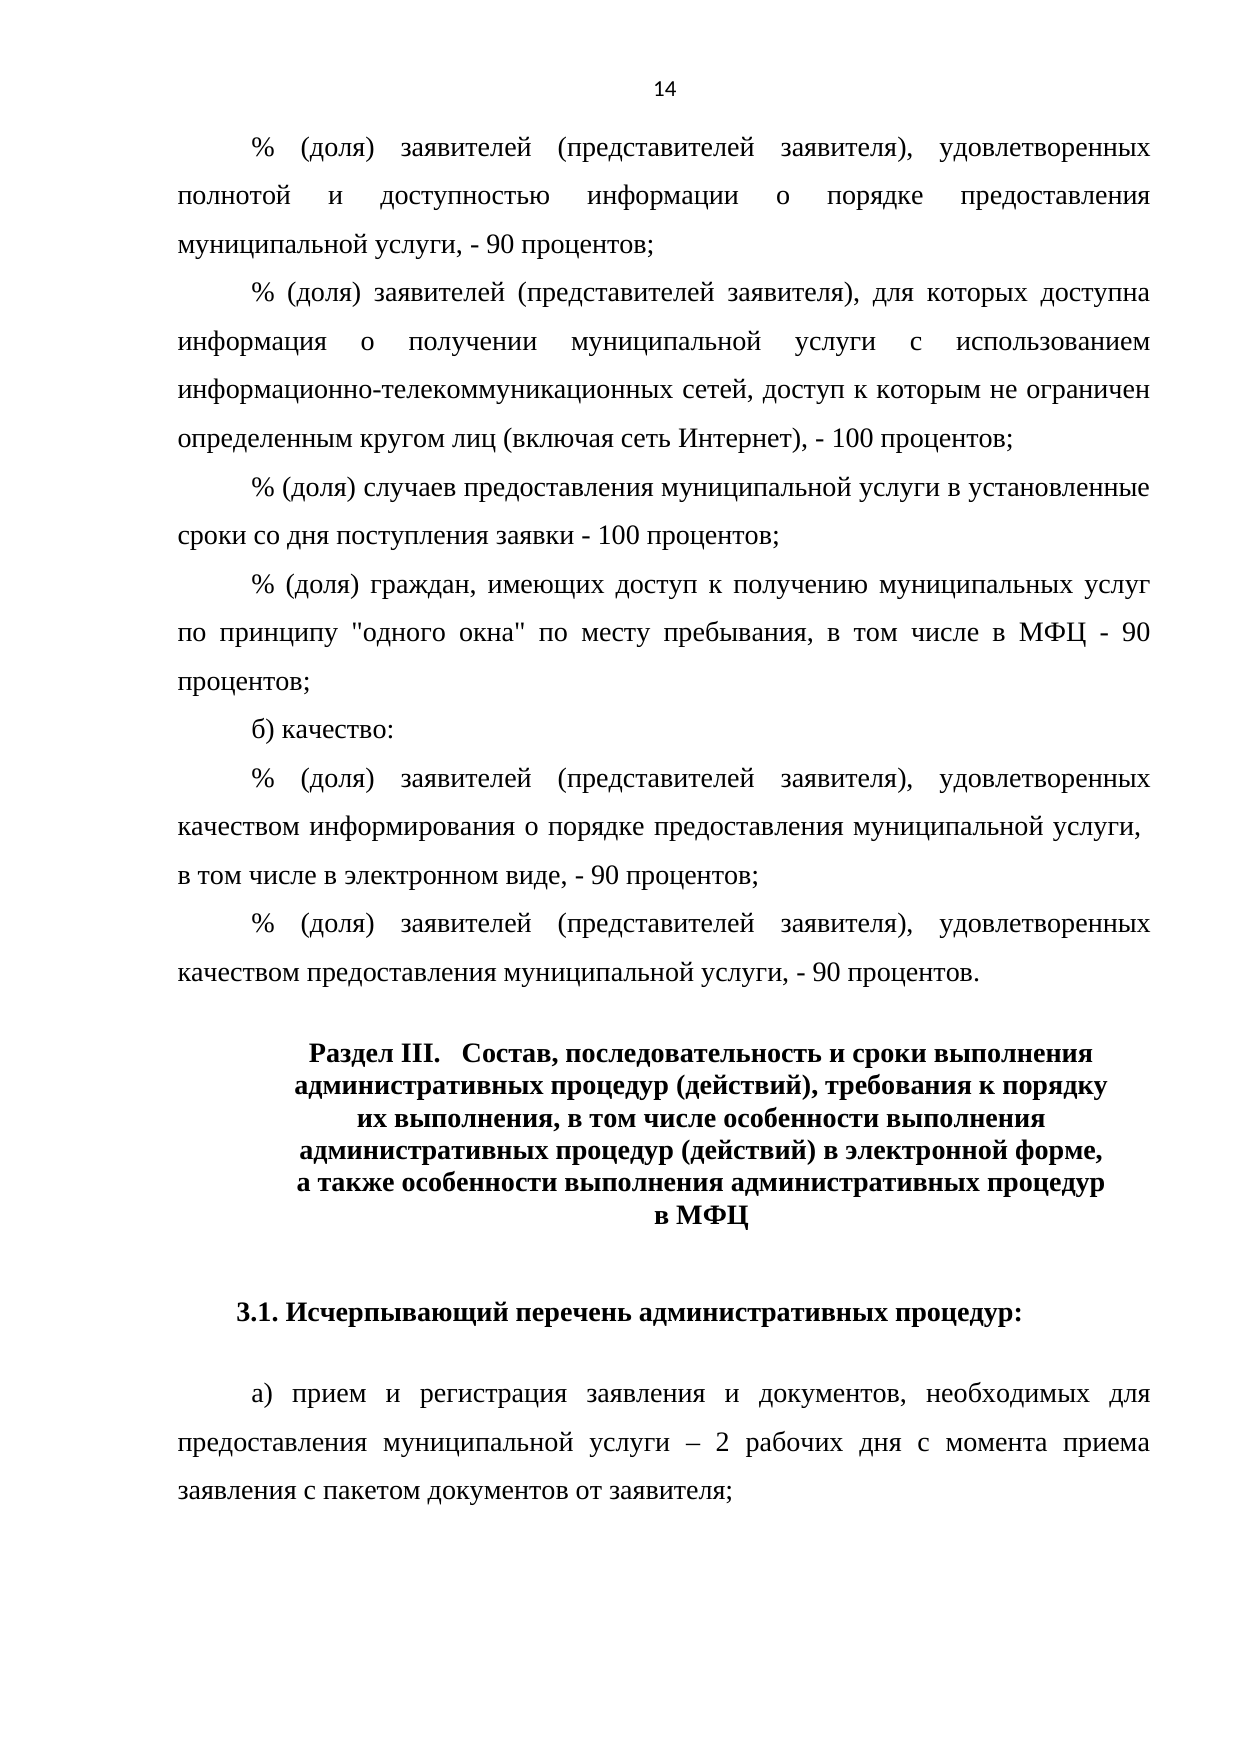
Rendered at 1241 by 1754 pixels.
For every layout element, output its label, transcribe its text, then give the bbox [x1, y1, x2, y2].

text 3.1. Исчерпывающий перечень административных процедур: [177, 1295, 1152, 1327]
text б) качество: [177, 712, 1152, 745]
text % (доля) заявителей (представителей заявителя), для которых доступна информация о получении муниципальной услуги с использованием информационно-телекоммуникационных сетей, доступ к которым не ограничен определенным кругом лиц (включая сеть Интернет), - 100 процентов; [177, 275, 1152, 453]
text а также особенности выполнения административных процедур [177, 1166, 1152, 1198]
text % (доля) граждан, имеющих доступ к получению муниципальных услуг по принципу "одного окна" по месту пребывания, в том числе в МФЦ - 90 процентов; [177, 567, 1152, 696]
text % (доля) заявителей (представителей заявителя), удовлетворенных качеством информирования о порядке предоставления муниципальной услуги, в том числе в электронном виде, - 90 процентов; [177, 761, 1152, 890]
text % (доля) случаев предоставления муниципальной услуги в установленные сроки со дня поступления заявки - 100 процентов; [177, 469, 1152, 551]
text в МФЦ [177, 1198, 1152, 1230]
text их выполнения, в том числе особенности выполнения [177, 1101, 1152, 1133]
text % (доля) заявителей (представителей заявителя), удовлетворенных полнотой и доступностью информации о порядке предоставления муниципальной услуги, - 90 процентов; [177, 130, 1152, 259]
text % (доля) заявителей (представителей заявителя), удовлетворенных качеством предоставления муниципальной услуги, - 90 процентов. [177, 906, 1152, 987]
text а) прием и регистрация заявления и документов, необходимых для предоставления муниципальной услуги – 2 рабочих дня с момента приема заявления с пакетом документов от заявителя; [177, 1376, 1152, 1506]
text Раздел III. Состав, последовательность и сроки выполнения [177, 1036, 1152, 1068]
text административных процедур (действий) в электронной форме, [177, 1133, 1152, 1166]
text административных процедур (действий), требования к порядку [177, 1068, 1152, 1101]
